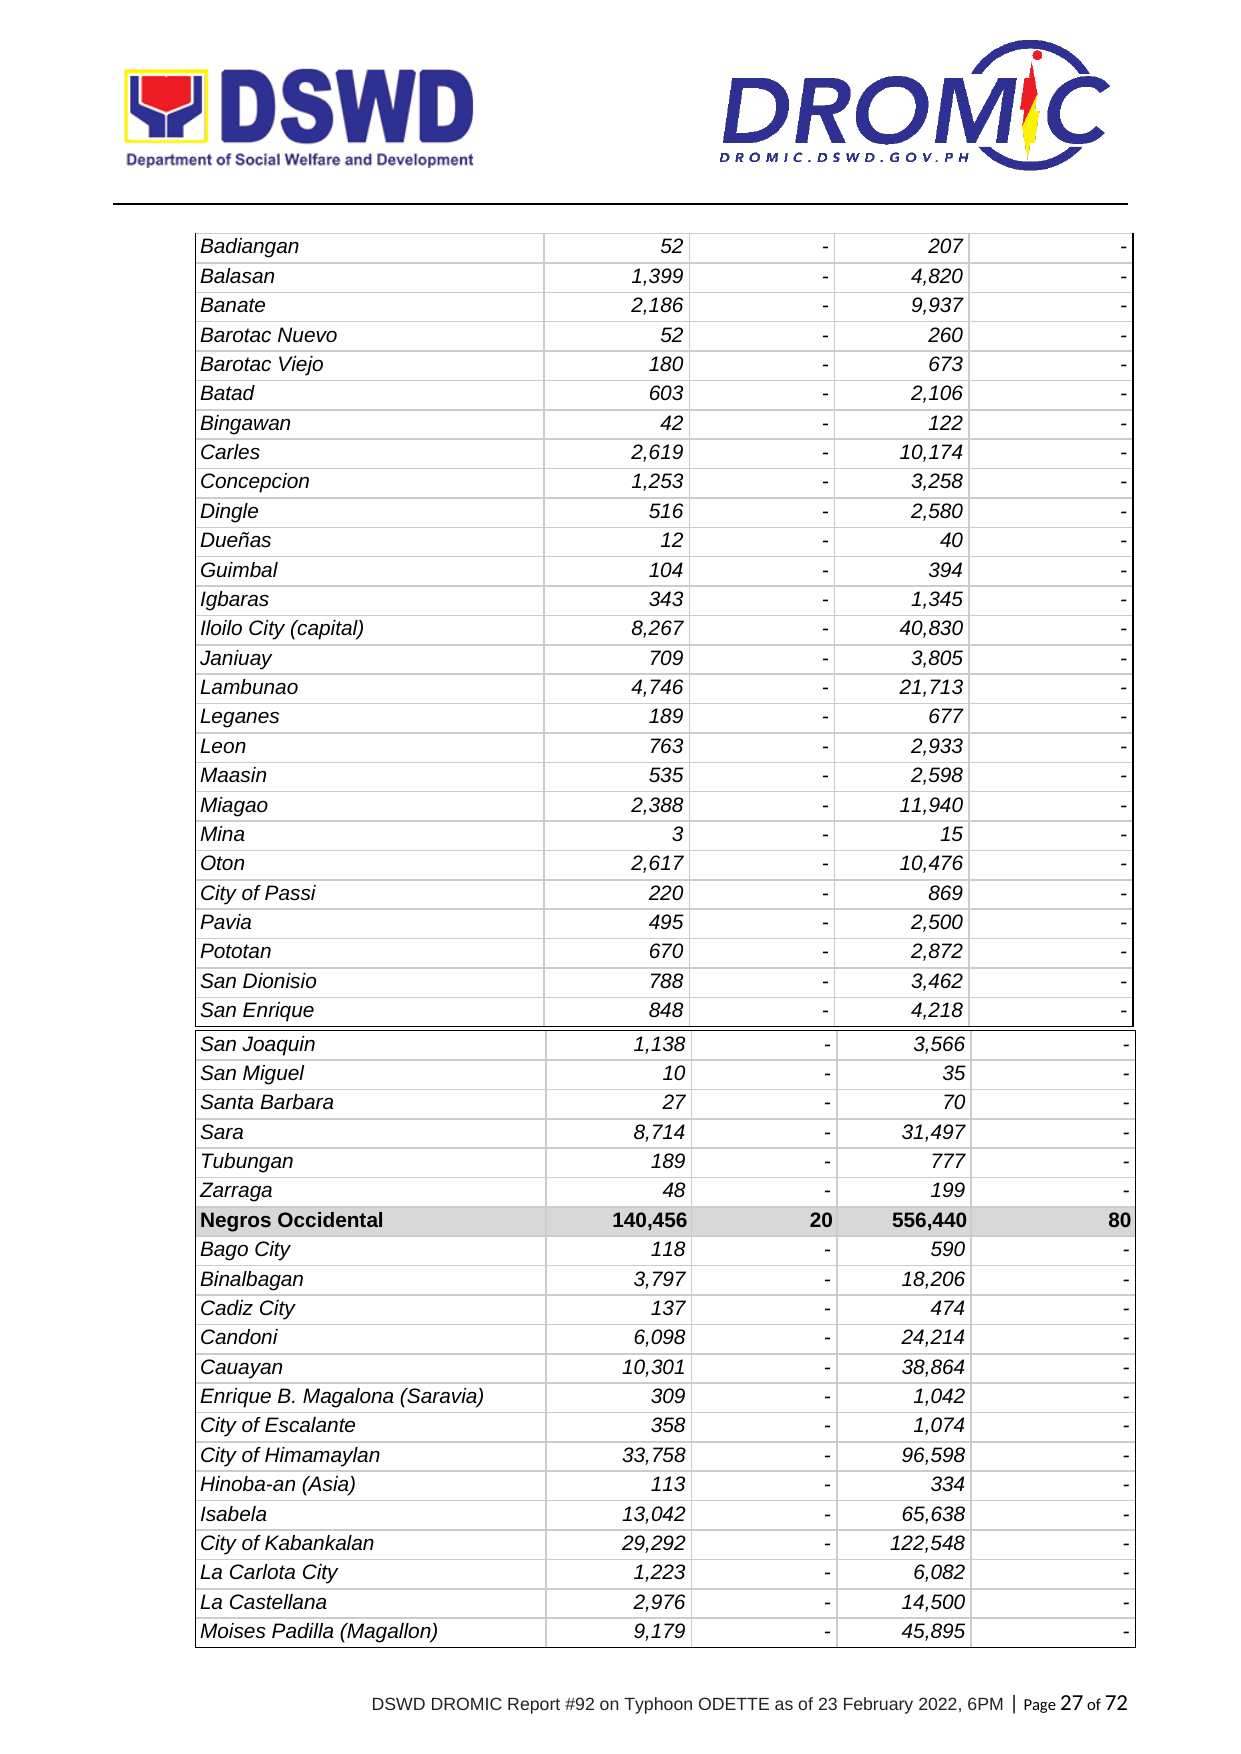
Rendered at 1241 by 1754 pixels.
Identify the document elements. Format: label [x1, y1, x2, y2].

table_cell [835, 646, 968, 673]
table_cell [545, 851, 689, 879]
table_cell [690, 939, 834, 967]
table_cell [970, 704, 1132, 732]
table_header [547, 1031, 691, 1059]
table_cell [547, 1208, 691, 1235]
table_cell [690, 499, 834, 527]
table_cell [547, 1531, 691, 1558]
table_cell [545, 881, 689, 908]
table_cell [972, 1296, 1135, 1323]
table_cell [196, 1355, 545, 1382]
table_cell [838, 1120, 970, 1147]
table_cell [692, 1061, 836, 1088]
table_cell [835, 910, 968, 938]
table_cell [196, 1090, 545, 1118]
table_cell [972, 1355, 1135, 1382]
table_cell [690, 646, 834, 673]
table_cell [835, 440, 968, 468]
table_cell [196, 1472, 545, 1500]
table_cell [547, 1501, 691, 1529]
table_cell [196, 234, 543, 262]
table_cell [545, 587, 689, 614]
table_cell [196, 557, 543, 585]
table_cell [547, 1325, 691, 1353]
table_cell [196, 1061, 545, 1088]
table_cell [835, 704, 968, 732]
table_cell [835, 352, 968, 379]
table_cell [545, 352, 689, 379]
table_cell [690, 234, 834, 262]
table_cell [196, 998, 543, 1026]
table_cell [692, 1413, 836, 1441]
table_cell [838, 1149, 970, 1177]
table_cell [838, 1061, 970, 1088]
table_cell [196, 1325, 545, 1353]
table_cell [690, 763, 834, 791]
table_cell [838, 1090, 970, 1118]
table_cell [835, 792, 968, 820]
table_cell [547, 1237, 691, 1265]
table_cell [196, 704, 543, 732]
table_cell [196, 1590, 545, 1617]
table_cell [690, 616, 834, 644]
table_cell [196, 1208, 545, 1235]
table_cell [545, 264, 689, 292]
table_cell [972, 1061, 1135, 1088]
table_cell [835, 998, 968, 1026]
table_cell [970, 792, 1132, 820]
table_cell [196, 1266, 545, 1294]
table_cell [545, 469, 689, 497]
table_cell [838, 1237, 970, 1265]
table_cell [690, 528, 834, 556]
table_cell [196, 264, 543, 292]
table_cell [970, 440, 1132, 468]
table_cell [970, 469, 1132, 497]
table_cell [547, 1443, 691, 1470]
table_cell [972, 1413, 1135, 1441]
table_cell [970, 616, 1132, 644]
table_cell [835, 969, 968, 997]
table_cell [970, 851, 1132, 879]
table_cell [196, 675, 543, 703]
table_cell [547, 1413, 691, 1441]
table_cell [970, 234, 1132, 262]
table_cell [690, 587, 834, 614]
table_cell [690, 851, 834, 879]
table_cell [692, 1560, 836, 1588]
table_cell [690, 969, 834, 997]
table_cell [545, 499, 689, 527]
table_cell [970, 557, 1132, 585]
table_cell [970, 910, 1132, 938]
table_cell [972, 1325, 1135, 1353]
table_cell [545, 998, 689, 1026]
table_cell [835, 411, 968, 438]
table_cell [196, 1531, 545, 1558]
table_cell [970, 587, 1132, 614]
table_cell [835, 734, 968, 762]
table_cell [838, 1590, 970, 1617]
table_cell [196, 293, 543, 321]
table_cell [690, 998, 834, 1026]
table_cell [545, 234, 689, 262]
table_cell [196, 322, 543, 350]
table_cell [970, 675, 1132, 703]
picture [676, 39, 1149, 171]
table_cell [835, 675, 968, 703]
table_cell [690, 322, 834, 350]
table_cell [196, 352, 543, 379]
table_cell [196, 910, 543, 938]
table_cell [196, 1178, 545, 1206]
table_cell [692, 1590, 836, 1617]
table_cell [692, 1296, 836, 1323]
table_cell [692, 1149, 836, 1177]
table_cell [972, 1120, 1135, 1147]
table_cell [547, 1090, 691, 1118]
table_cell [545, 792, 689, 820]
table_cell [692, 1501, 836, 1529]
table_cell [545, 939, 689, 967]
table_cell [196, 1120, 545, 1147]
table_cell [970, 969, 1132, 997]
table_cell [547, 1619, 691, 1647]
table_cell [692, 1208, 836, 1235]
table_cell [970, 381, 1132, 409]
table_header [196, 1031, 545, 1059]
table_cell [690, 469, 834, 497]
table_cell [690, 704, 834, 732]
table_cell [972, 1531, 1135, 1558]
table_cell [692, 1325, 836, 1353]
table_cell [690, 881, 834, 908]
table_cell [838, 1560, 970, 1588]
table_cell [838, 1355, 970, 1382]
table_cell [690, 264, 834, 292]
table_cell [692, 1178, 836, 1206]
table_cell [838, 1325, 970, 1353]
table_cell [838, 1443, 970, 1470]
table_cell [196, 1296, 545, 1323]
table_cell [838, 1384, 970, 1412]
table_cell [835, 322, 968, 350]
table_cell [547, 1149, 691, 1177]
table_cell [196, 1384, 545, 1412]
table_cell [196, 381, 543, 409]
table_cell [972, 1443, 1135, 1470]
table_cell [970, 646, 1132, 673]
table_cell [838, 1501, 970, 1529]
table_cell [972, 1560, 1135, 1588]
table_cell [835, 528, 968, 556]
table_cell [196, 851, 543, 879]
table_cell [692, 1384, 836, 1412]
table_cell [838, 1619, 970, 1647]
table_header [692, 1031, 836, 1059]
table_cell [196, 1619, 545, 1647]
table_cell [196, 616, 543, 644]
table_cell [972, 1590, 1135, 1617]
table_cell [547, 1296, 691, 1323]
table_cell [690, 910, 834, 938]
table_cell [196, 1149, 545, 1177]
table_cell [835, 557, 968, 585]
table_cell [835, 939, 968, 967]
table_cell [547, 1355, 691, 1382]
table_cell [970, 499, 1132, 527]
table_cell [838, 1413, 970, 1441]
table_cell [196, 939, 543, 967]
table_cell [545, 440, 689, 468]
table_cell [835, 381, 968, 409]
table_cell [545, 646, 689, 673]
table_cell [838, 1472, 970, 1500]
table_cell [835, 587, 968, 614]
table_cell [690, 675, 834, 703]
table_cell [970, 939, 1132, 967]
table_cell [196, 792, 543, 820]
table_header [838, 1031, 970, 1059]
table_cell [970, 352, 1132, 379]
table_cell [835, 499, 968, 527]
picture [112, 65, 487, 173]
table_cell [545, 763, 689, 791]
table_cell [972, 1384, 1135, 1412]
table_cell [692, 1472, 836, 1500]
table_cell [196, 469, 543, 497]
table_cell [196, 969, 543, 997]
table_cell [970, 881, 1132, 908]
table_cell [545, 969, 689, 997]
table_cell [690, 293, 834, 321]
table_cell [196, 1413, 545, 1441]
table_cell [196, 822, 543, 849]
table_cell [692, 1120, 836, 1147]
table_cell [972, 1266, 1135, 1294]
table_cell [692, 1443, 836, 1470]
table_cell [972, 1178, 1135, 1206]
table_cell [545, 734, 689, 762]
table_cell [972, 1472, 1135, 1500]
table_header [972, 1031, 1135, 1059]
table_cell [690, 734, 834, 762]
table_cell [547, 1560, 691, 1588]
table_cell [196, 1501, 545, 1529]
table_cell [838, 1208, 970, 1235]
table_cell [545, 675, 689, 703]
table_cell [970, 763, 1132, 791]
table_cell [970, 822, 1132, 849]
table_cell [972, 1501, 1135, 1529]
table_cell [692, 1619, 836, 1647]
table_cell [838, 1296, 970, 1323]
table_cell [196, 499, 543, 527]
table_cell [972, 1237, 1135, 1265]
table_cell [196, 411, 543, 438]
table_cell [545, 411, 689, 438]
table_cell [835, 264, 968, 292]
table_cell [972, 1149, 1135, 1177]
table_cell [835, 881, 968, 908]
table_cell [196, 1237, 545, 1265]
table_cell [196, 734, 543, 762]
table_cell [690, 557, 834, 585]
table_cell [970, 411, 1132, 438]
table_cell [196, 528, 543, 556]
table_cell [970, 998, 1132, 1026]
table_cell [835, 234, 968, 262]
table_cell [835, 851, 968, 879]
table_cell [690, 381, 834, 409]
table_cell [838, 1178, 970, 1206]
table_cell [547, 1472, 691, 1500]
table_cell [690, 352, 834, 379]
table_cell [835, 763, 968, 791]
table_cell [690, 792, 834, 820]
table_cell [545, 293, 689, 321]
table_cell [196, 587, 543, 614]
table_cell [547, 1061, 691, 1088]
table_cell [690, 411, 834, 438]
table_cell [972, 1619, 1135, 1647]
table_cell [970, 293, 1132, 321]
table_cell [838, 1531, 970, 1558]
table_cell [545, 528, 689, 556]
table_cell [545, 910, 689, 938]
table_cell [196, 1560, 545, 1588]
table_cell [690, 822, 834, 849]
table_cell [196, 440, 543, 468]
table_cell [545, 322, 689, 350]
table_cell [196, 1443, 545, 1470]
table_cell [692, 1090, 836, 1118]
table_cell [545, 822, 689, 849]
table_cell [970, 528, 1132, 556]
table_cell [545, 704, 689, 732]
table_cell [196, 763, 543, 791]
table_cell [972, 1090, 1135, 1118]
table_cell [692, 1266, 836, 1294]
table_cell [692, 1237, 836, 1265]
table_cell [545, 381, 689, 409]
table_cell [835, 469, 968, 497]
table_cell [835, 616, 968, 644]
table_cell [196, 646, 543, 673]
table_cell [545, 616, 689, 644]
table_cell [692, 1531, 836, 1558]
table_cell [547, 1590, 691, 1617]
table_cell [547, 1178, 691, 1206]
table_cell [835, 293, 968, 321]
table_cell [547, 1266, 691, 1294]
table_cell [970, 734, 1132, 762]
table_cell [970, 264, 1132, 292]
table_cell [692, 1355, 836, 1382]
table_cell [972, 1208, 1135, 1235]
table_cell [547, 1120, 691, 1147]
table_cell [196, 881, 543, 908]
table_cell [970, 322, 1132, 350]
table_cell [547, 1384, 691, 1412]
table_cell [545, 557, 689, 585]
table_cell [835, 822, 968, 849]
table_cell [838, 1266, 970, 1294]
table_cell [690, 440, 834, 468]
